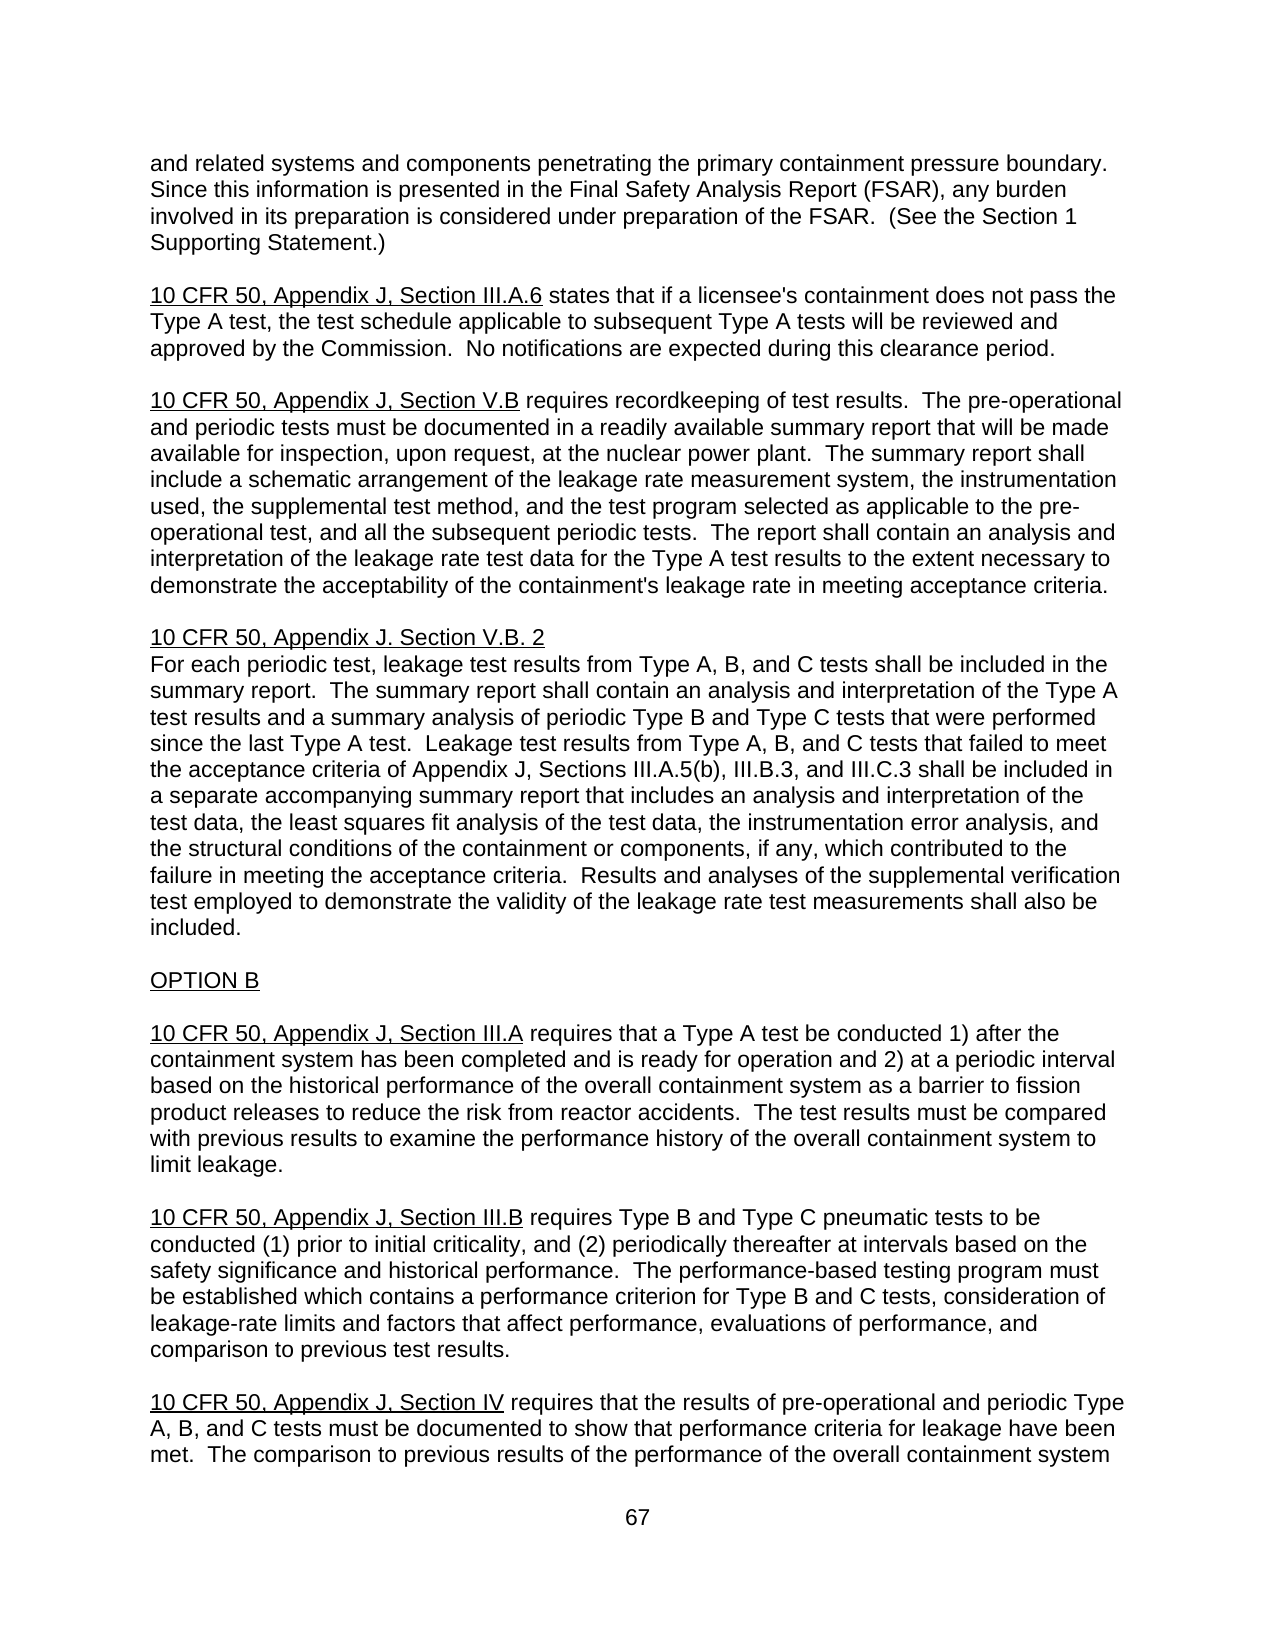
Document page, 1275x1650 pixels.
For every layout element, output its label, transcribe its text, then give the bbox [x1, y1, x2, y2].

text OPTION B [150, 967, 1125, 993]
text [150, 1389, 1125, 1468]
text 10 CFR 50, Appendix J, Section III.B requires Type B and Type C pneumatic tests to be conducted (1) prior to initial criticality, and (2) periodically thereafter at intervals based on the safety significance and historical performance. The performance-based testing program must be established which contains a performance criterion for Type B and C tests, consideration of leakage-rate limits and factors that affect performance, evaluations of performance, and comparison to previous test results. [150, 1204, 1125, 1362]
text 10 CFR 50, Appendix J. Section V.B. 2 [150, 624, 1125, 651]
text 10 CFR 50, Appendix J, Section III.A requires that a Type A test be conducted 1) after the containment system has been completed and is ready for operation and 2) at a periodic interval based on the historical performance of the overall containment system as a barrier to fission product releases to reduce the risk from reactor accidents. The test results must be compared with previous results to examine the performance history of the overall containment system to limit leakage. [150, 1020, 1125, 1178]
text 10 CFR 50, Appendix J, Section III.A.6 states that if a licensee's containment does not pass the Type A test, the test schedule applicable to subsequent Type A tests will be reviewed and approved by the Commission. No notifications are expected during this clearance period. [150, 282, 1125, 361]
text For each periodic test, leakage test results from Type A, B, and C tests shall be included in the summary report. The summary report shall contain an analysis and interpretation of the Type A test results and a summary analysis of periodic Type B and Type C tests that were performed since the last Type A test. Leakage test results from Type A, B, and C tests that failed to meet the acceptance criteria of Appendix J, Sections III.A.5(b), III.B.3, and III.C.3 shall be included in a separate accompanying summary report that includes an analysis and interpretation of the test data, the least squares fit analysis of the test data, the instrumentation error analysis, and the structural conditions of the containment or components, if any, which contributed to the failure in meeting the acceptance criteria. Results and analyses of the supplemental verification test employed to demonstrate the validity of the leakage rate test measurements shall also be included. [150, 651, 1125, 941]
text 10 CFR 50, Appendix J, Section V.B requires recordkeeping of test results. The pre-operational and periodic tests must be documented in a readily available summary report that will be made available for inspection, upon request, at the nuclear power plant. The summary report shall include a schematic arrangement of the leakage rate measurement system, the instrumentation used, the supplemental test method, and the test program selected as applicable to the pre-operational test, and all the subsequent periodic tests. The report shall contain an analysis and interpretation of the leakage rate test data for the Type A test results to the extent necessary to demonstrate the acceptability of the containment's leakage rate in meeting acceptance criteria. [150, 387, 1125, 598]
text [150, 150, 1125, 255]
